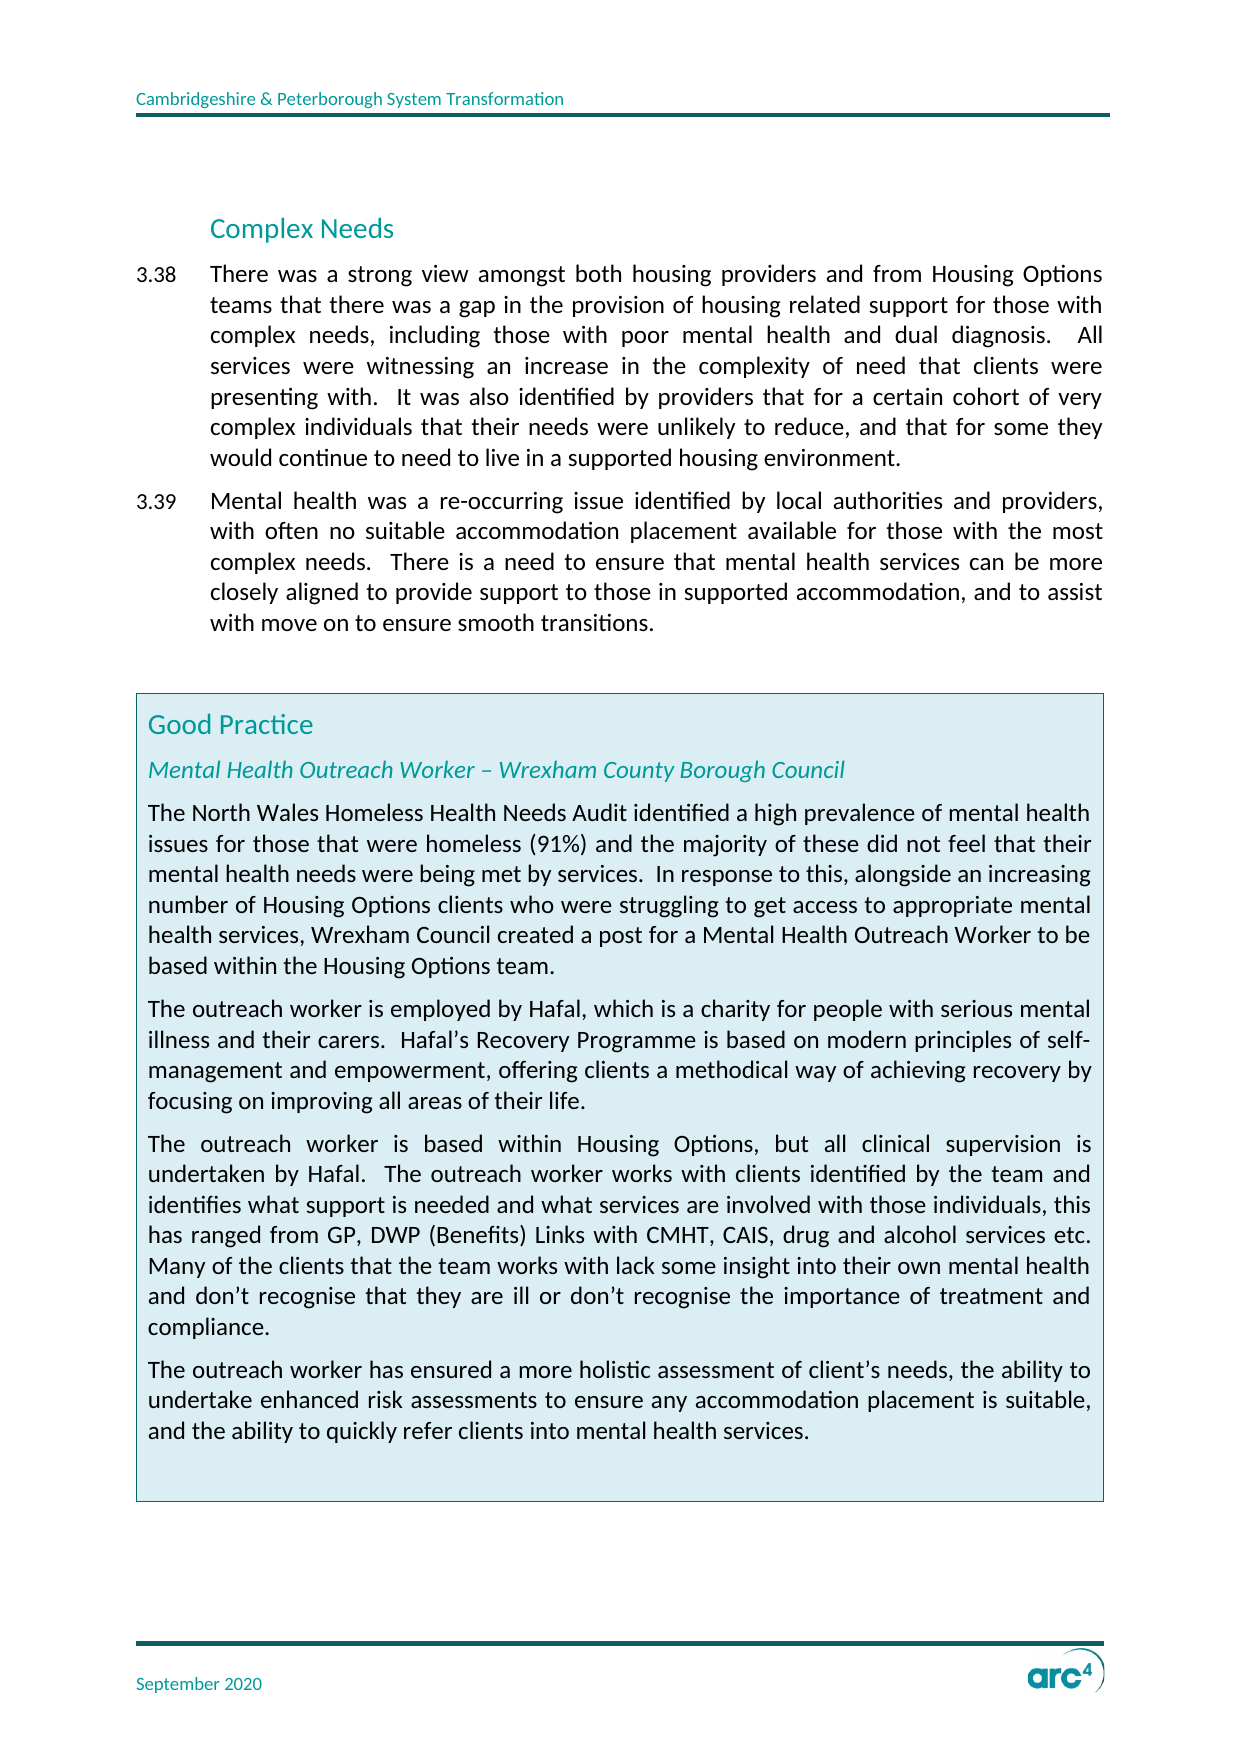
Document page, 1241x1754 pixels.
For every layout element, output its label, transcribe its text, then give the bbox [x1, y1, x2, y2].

subtitle Complex Needs [210, 211, 1104, 246]
text Mental health was a re-occurring issue identified by local authorities and providers, with often no suitable accommodation placement available for those with the most complex needs. There is a need to ensure that mental health services can be more closely aligned to provide support to those in supported accommodation, and to assist with move on to ensure smooth transitions. [136, 485, 1104, 637]
picture [1027, 1648, 1105, 1693]
text There was a strong view amongst both housing providers and from Housing Options teams that there was a gap in the provision of housing related support for those with complex needs, including those with poor mental health and dual diagnosis. All services were witnessing an increase in the complexity of need that clients were presenting with. It was also identified by providers that for a certain cohort of very complex individuals that their needs were unlikely to reduce, and that for some they would continue to need to live in a supported housing environment. [136, 259, 1104, 472]
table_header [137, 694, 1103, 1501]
